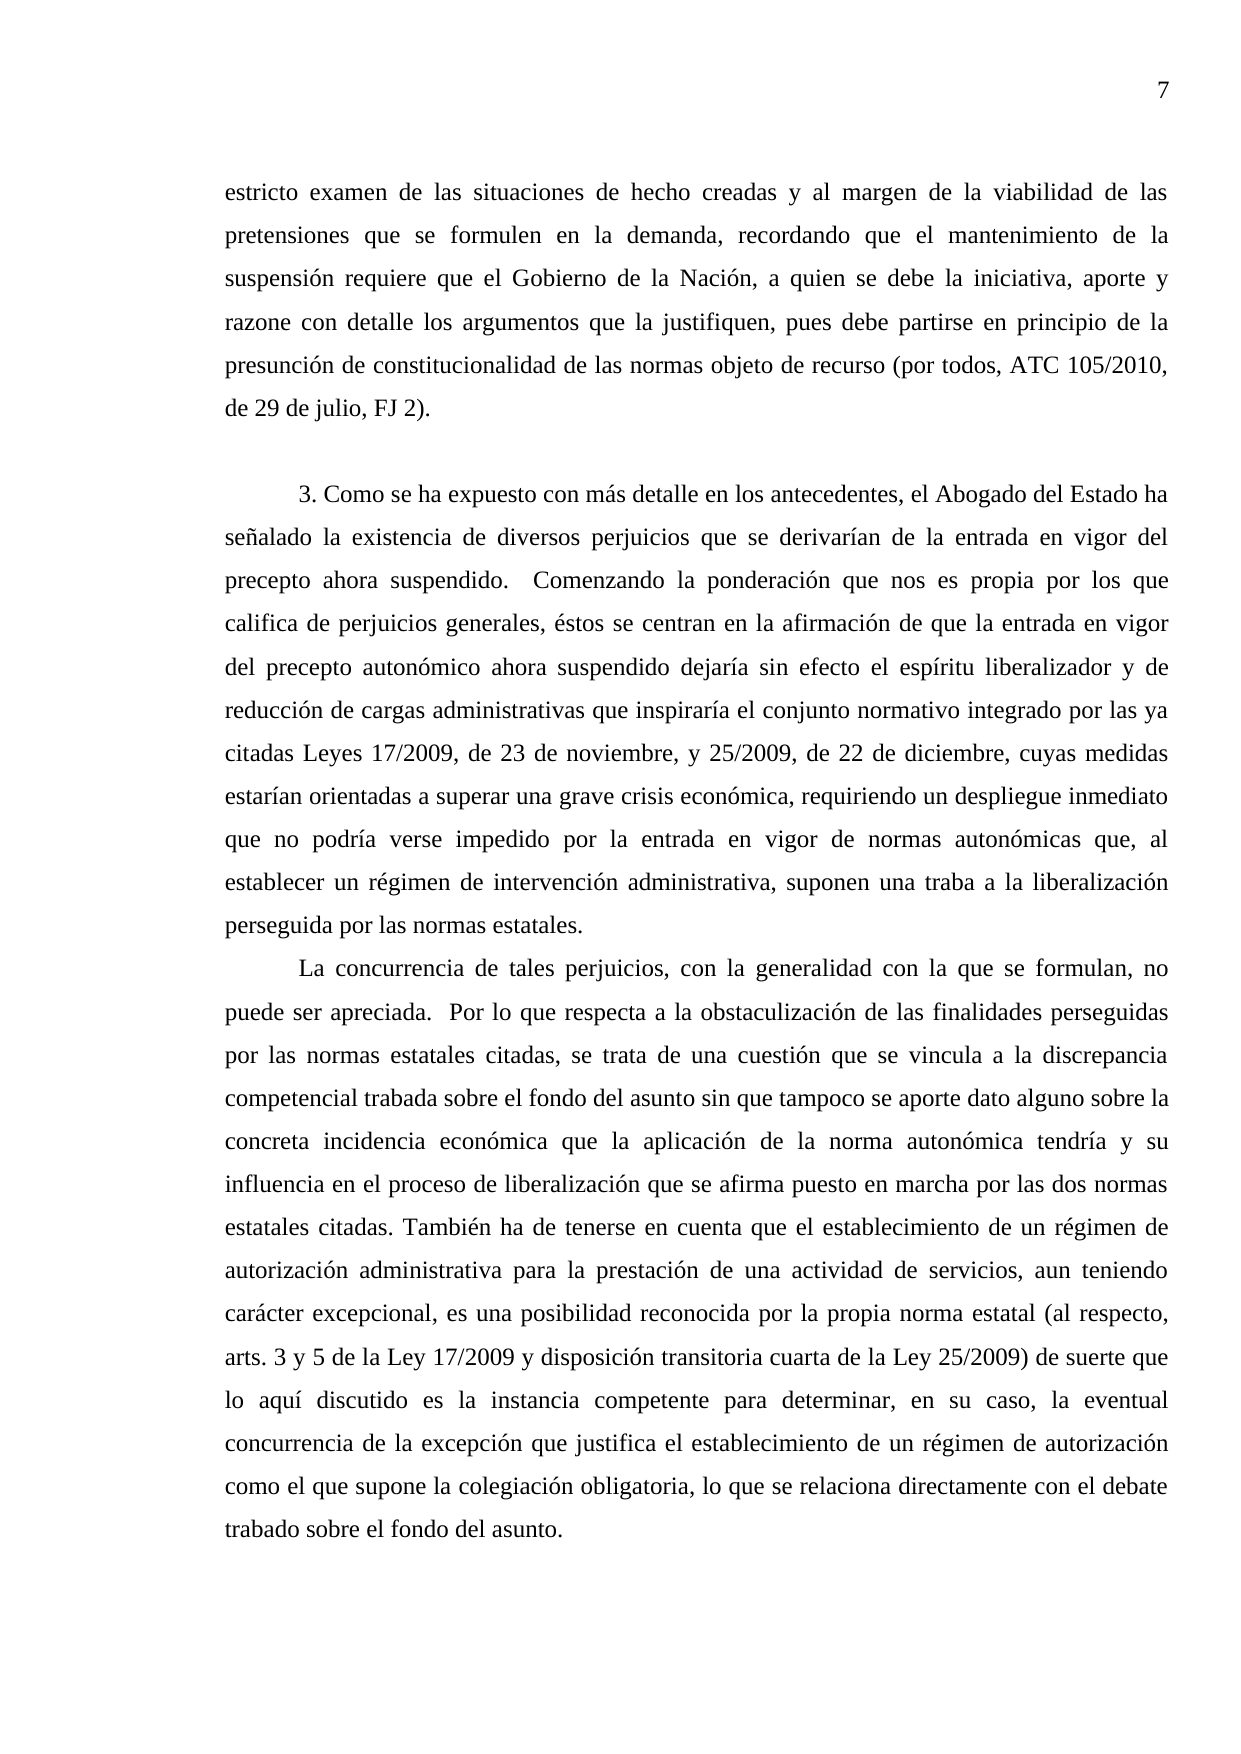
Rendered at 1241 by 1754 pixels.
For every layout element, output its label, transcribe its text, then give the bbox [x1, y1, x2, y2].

text La concurrencia de tales perjuicios, con la generalidad con la que se formulan, no puede ser apreciada. Por lo que respecta a la obstaculización de las finalidades perseguidas por las normas estatales citadas, se trata de una cuestión que se vincula a la discrepancia competencial trabada sobre el fondo del asunto sin que tampoco se aporte dato alguno sobre la concreta incidencia económica que la aplicación de la norma autonómica tendría y su influencia en el proceso de liberalización que se afirma puesto en marcha por las dos normas estatales citadas. También ha de tenerse en cuenta que el establecimiento de un régimen de autorización administrativa para la prestación de una actividad de servicios, aun teniendo carácter excepcional, es una posibilidad reconocida por la propia norma estatal (al respecto, arts. 3 y 5 de la Ley 17/2009 y disposición transitoria cuarta de la Ley 25/2009) de suerte que lo aquí discutido es la instancia competente para determinar, en su caso, la eventual concurrencia de la excepción que justifica el establecimiento de un régimen de autorización como el que supone la colegiación obligatoria, lo que se relaciona directamente con el debate trabado sobre el fondo del asunto. [224, 953, 1169, 1543]
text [224, 177, 1169, 422]
text 3. Como se ha expuesto con más detalle en los antecedentes, el Abogado del Estado ha señalado la existencia de diversos perjuicios que se derivarían de la entrada en vigor del precepto ahora suspendido. Comenzando la ponderación que nos es propia por los que califica de perjuicios generales, éstos se centran en la afirmación de que la entrada en vigor del precepto autonómico ahora suspendido dejaría sin efecto el espíritu liberalizador y de reducción de cargas administrativas que inspiraría el conjunto normativo integrado por las ya citadas Leyes 17/2009, de 23 de noviembre, y 25/2009, de 22 de diciembre, cuyas medidas estarían orientadas a superar una grave crisis económica, requiriendo un despliegue inmediato que no podría verse impedido por la entrada en vigor de normas autonómicas que, al establecer un régimen de intervención administrativa, suponen una traba a la liberalización perseguida por las normas estatales. [224, 479, 1169, 939]
